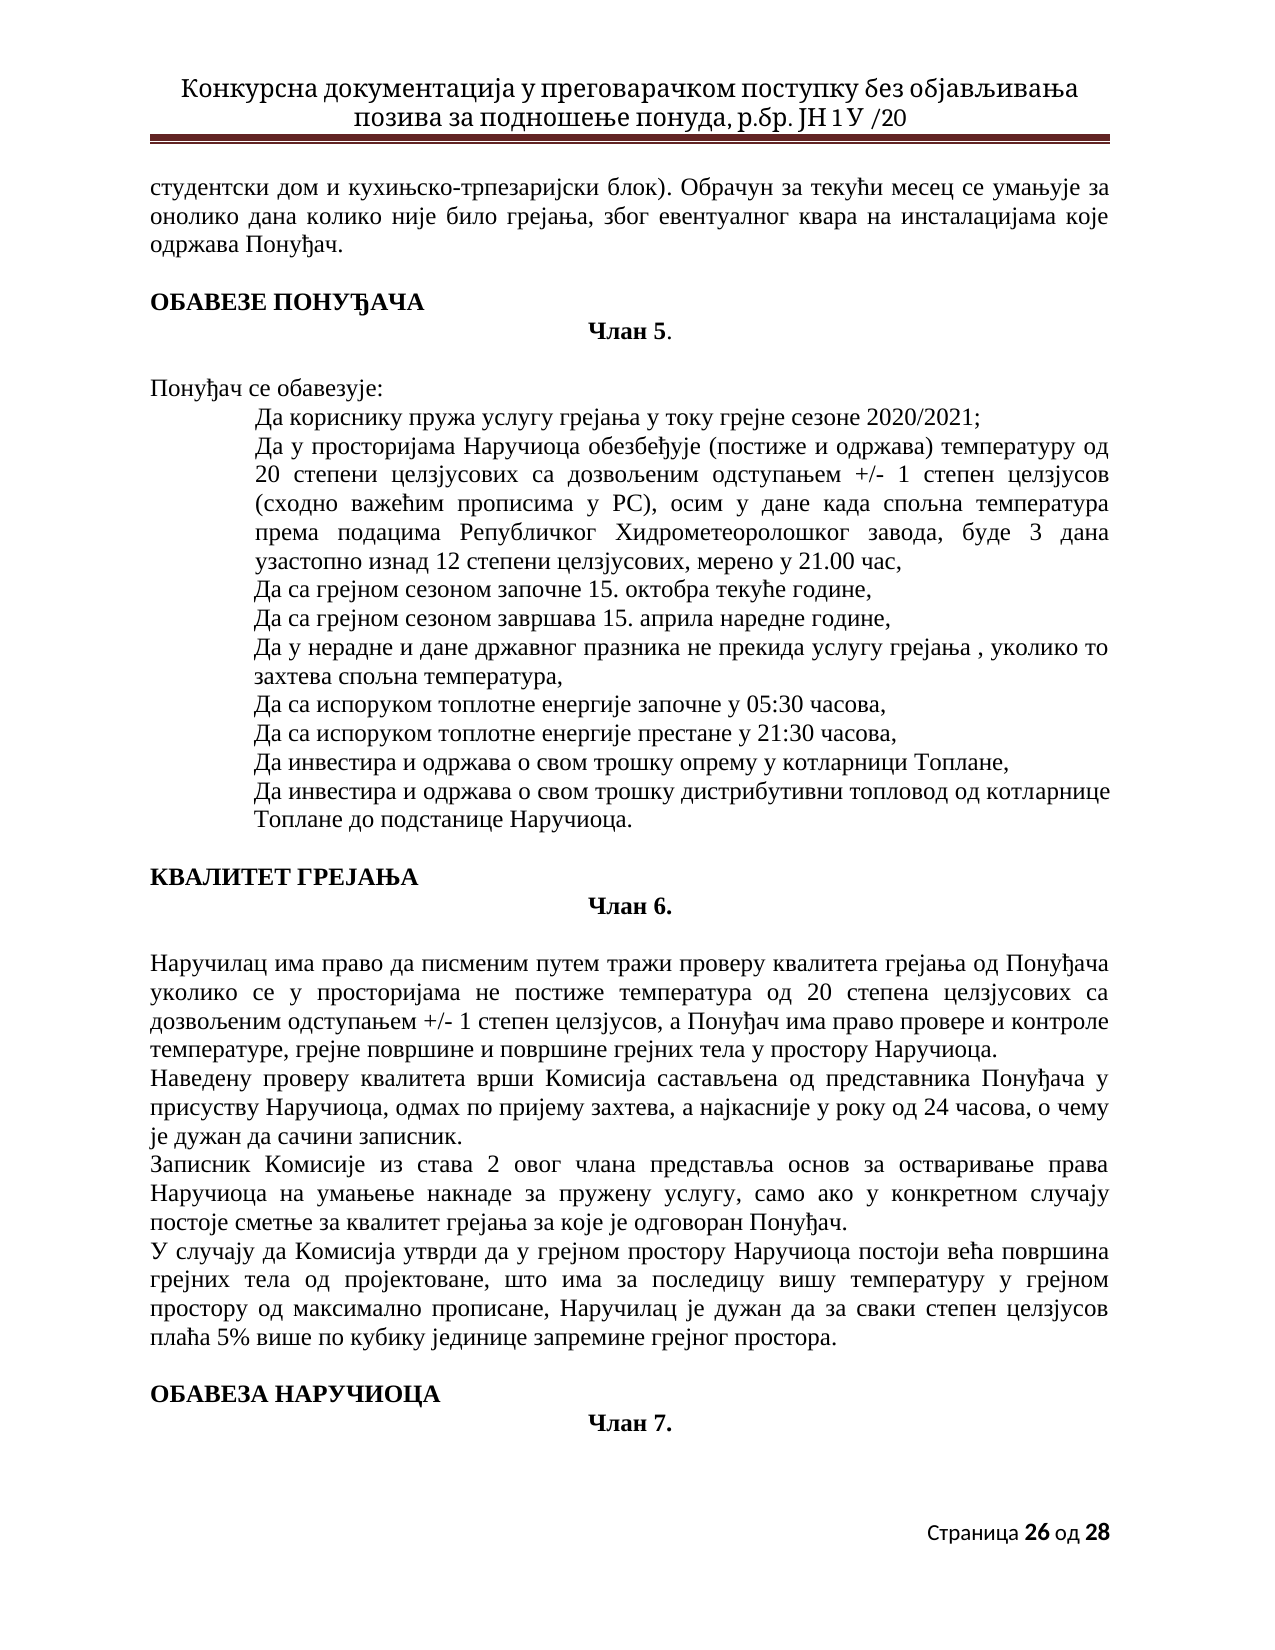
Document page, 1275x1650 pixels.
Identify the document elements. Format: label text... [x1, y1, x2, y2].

list Да у нерадне и дане државног празника не прекида услугу грејања , уколико то захтева спољна температура, [253, 632, 1110, 689]
text Записник Комисије из става 2 овог члана представља основ за остваривање права Наручиоца на умањење накнаде за пружену услугу, само ако у конкретном случају постоје сметње за квалитет грејања за које је одговоран Понуђач. [150, 1149, 1110, 1236]
list Да инвестира и одржава о свом трошку опрему у котларници Топлане, [253, 747, 1110, 776]
text Да у просторијама Наручиоца обезбеђује (постиже и одржава) температуру од 20 степени целзјусових са дозвољеним одступањем +/- 1 степен целзјусов (сходно важећим прописима у РС), осим у дане када спољна температура према подацима Републичког Хидрометеоролошког завода, буде 3 дана узастопно изнад 12 степени целзјусових, мерено у 21.00 час, [255, 431, 1110, 574]
text ОБАВЕЗА НАРУЧИОЦА [150, 1379, 1110, 1408]
text КВАЛИТЕТ ГРЕЈАЊА [150, 862, 1110, 891]
list Да са грејном сезоном започне 15. октобра текуће године, [253, 574, 1110, 603]
list Да са грејном сезоном завршава 15. априла наредне године, [253, 603, 1110, 632]
list Да са испоруком топлотне енергије престане у 21:30 часова, [253, 718, 1110, 747]
text Члан 7. [150, 1408, 1110, 1437]
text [150, 172, 1110, 258]
text Члан 6. [150, 891, 1110, 919]
text ОБАВЕЗЕ ПОНУЂАЧА [150, 287, 1110, 316]
text У случају да Комисија утврди да у грејном простору Наручиоца постоји већа површина грејних тела од пројектоване, што има за последицу вишу температуру у грејном простору од максимално прописане, Наручилац је дужан да за сваки степен целзјусов плаћа 5% више по кубику јединице запремине грејног простора. [150, 1236, 1110, 1351]
text Понуђач се обавезује: [150, 373, 1110, 402]
list Да са испоруком топлотне енергије започне у 05:30 часова, [253, 689, 1110, 718]
text Наведену проверу квалитета врши Комисија састављена од представника Понуђача у присуству Наручиоца, одмах по пријему захтева, а најкасније у року од 24 часова, о чему је дужан да сачини записник. [150, 1063, 1110, 1149]
list Да инвестира и одржава о свом трошку дистрибутивни топловод од котларнице Топлане до подстанице Наручиоца. [253, 776, 1110, 833]
text Да кориснику пружа услугу грејања у току грејне сезоне 2020/2021; [255, 402, 1110, 431]
text Наручилац има право да писменим путем тражи проверу квалитета грејања од Понуђача уколико се у просторијама не постиже температура од 20 степена целзјусових са дозвољеним одступањем +/- 1 степен целзјусов, а Понуђач има право провере и контроле температуре, грејне површине и површине грејних тела у простору Наручиоца. [150, 948, 1110, 1063]
text Члан 5. [150, 316, 1110, 344]
